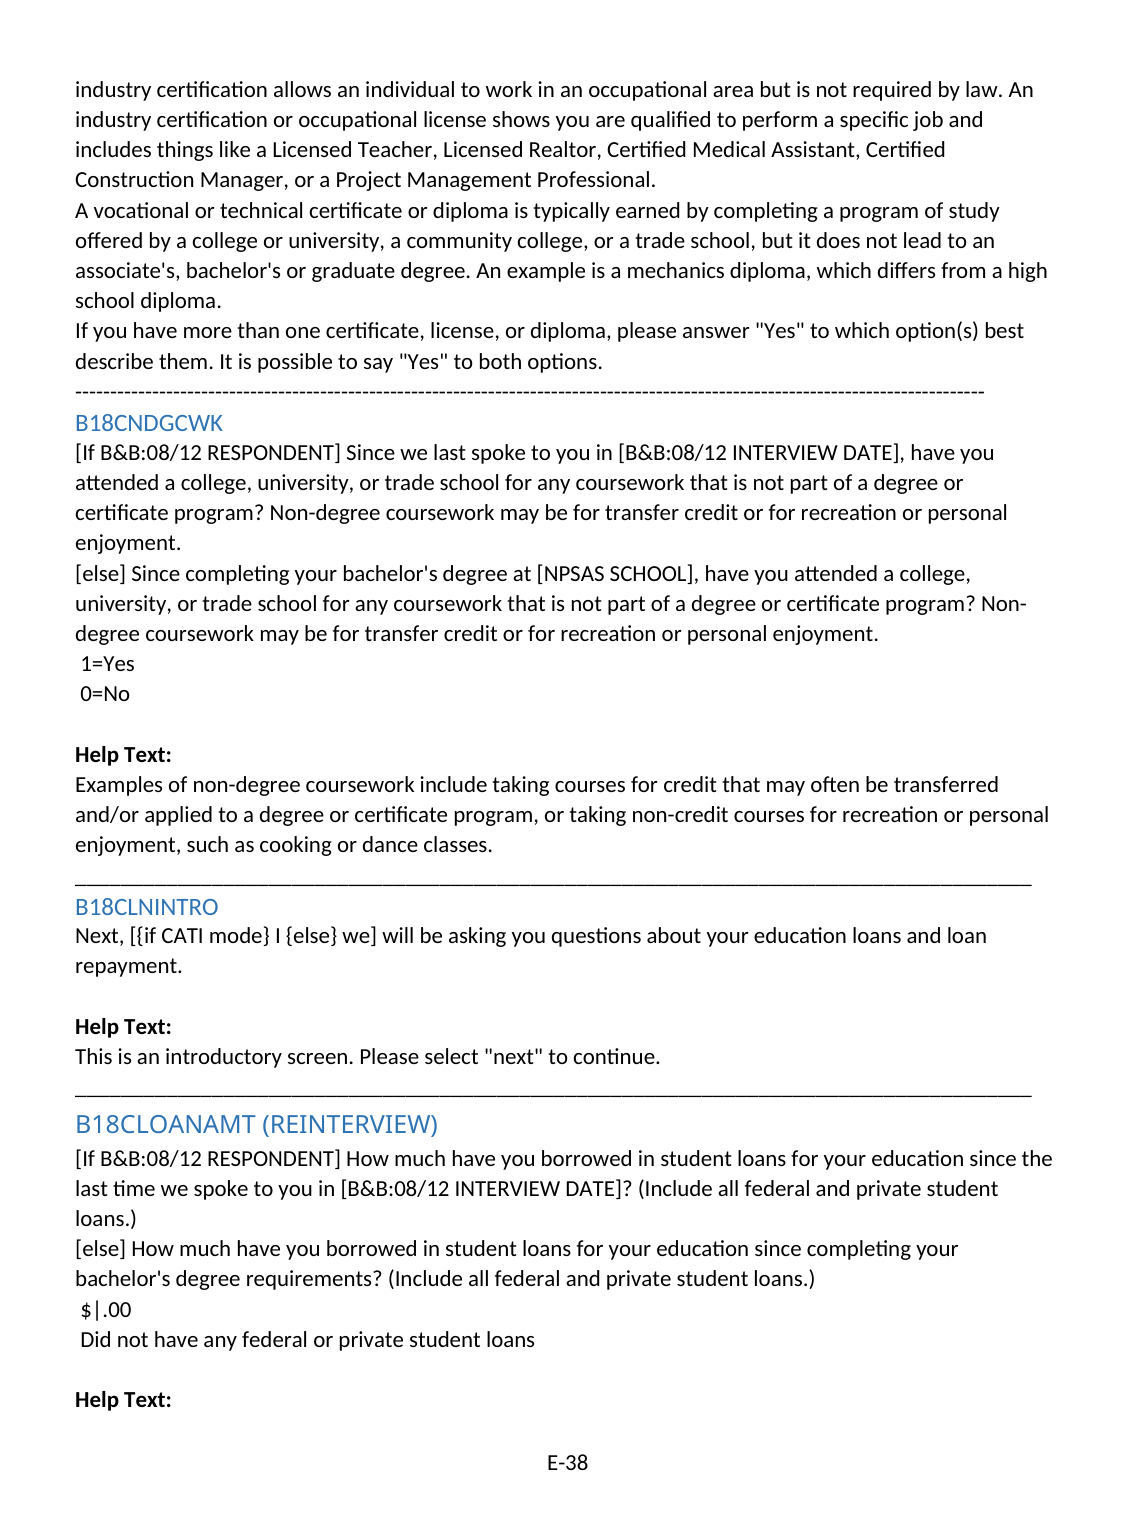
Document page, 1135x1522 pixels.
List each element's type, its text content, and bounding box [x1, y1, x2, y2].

text ---------------------------------------------------------------------------------------------------------------------------------- [75, 377, 1060, 405]
text [If B&B:08/12 RESPONDENT] How much have you borrowed in student loans for your education since the last time we spoke to you in [B&B:08/12 INTERVIEW DATE]? (Include all federal and private student loans.) [else] How much have you borrowed in student loans for your education since completing your bachelor's degree requirements? (Include all federal and private student loans.) [75, 1144, 1060, 1292]
text Next, [{if CATI mode} I {else} we] will be asking you questions about your education loans and loan repayment. [75, 921, 1060, 980]
text Help Text: [75, 1355, 1060, 1413]
text A vocational or technical certificate or diploma is typically earned by completing a program of study offered by a college or university, a community college, or a trade school, but it does not lead to an associate's, bachelor's or graduate degree. An example is a mechanics diploma, which differs from a high school diploma. [75, 196, 1060, 314]
text Help Text: [75, 982, 1060, 1040]
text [75, 75, 1060, 194]
text This is an introductory screen. Please select "next" to continue. [75, 1042, 1060, 1070]
text Examples of non-degree coursework include taking courses for credit that may often be transferred and/or applied to a degree or certificate program, or taking non-credit courses for recreation or personal enjoyment, such as cooking or dance classes. [75, 770, 1060, 858]
text If you have more than one certificate, license, or diploma, please answer "Yes" to which option(s) best describe them. It is possible to say "Yes" to both options. [75, 317, 1060, 375]
text ____________________________________________________________________________________ [75, 861, 1060, 889]
text [If B&B:08/12 RESPONDENT] Since we last spoke to you in [B&B:08/12 INTERVIEW DATE], have you attended a college, university, or trade school for any coursework that is not part of a degree or certificate program? Non-degree coursework may be for transfer credit or for recreation or personal enjoyment. [else] Since completing your bachelor's degree at [NPSAS SCHOOL], have you attended a college, university, or trade school for any coursework that is not part of a degree or certificate program? Non-degree coursework may be for transfer credit or for recreation or personal enjoyment. [75, 438, 1060, 647]
text 0=No [75, 679, 1060, 707]
text Did not have any federal or private student loans [75, 1325, 1060, 1353]
text ____________________________________________________________________________________ [75, 1072, 1060, 1101]
text B18CLNINTRO [75, 891, 1060, 921]
text 1=Yes [75, 649, 1060, 677]
text B18CNDGCWK [75, 407, 1060, 438]
text $|.00 [75, 1295, 1060, 1323]
text Help Text: [75, 710, 1060, 768]
subtitle B18CLOANAMT (REINTERVIEW) [75, 1107, 1060, 1141]
